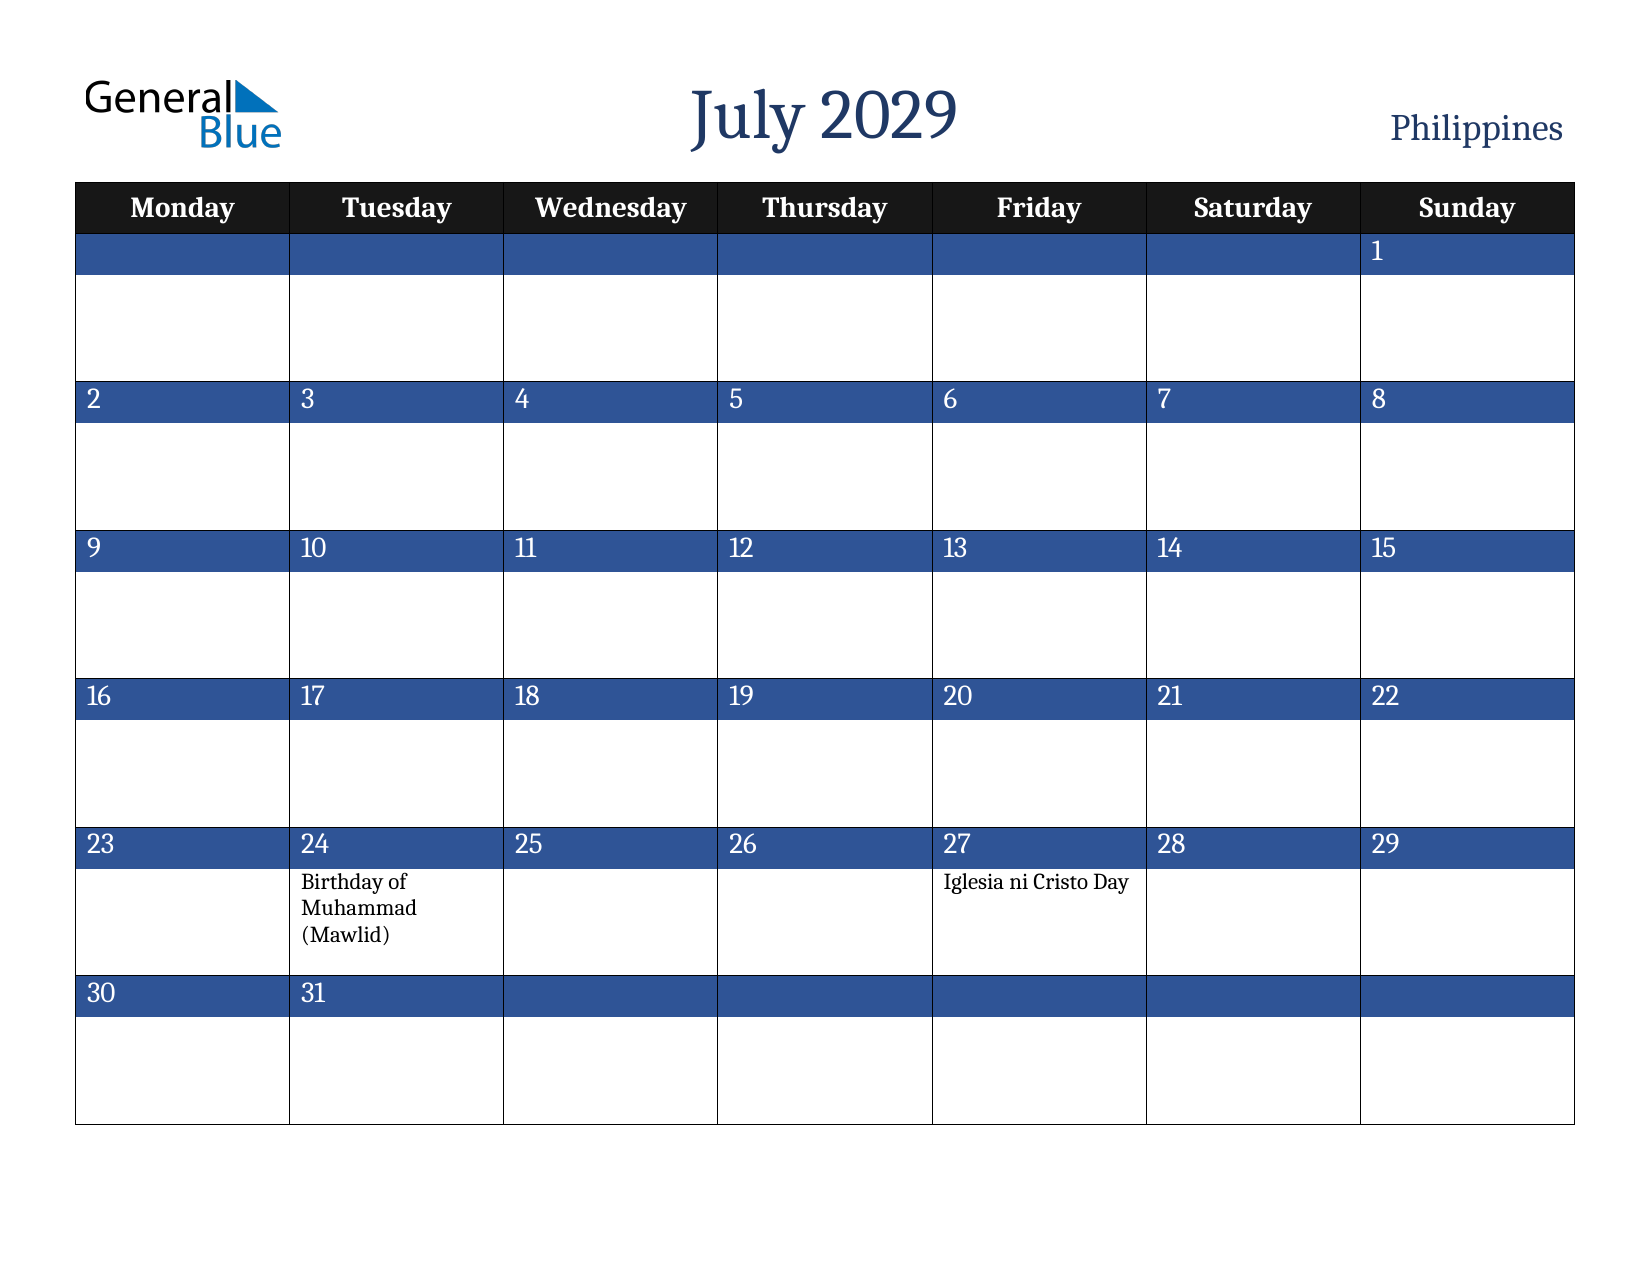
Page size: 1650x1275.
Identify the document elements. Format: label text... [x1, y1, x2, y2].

table_cell [718, 869, 932, 975]
table_cell [718, 720, 932, 827]
table_cell [76, 869, 289, 975]
table_cell [504, 720, 717, 827]
table_cell 31 [290, 976, 503, 1017]
picture [86, 80, 281, 148]
table_cell [290, 275, 503, 381]
table_cell [1361, 275, 1574, 381]
table_cell 28 [1147, 828, 1360, 869]
table_header [76, 75, 503, 182]
table_cell [290, 234, 503, 275]
table_cell [718, 423, 932, 530]
table_cell [1361, 720, 1574, 827]
table_cell [1361, 1017, 1574, 1123]
table_cell [1147, 720, 1360, 827]
table_cell 7 [1147, 382, 1360, 423]
table_cell 5 [718, 382, 932, 423]
table_cell [718, 275, 932, 381]
table_cell 14 [1147, 531, 1360, 572]
table_cell [504, 869, 717, 975]
table_header July 2029 [504, 75, 1146, 182]
table_cell [1147, 423, 1360, 530]
table_cell 25 [504, 828, 717, 869]
table_cell [76, 572, 289, 678]
table_cell Sunday [1361, 183, 1574, 233]
table_cell 6 [933, 382, 1146, 423]
table_cell 3 [290, 382, 503, 423]
table_cell [1361, 976, 1574, 1017]
table_cell Friday [933, 183, 1146, 233]
table_cell [76, 275, 289, 381]
table_cell [290, 572, 503, 678]
table_cell [290, 423, 503, 530]
table_cell [933, 275, 1146, 381]
table_cell 12 [718, 531, 932, 572]
table_cell [718, 976, 932, 1017]
table_cell [718, 572, 932, 678]
table_cell [76, 720, 289, 827]
table_cell [504, 423, 717, 530]
table_cell 21 [1147, 679, 1360, 720]
table_cell 4 [504, 382, 717, 423]
table_cell 22 [1361, 679, 1574, 720]
table_cell 9 [76, 531, 289, 572]
table_cell [76, 423, 289, 530]
table_cell 2 [76, 382, 289, 423]
table_cell [1147, 1017, 1360, 1123]
table_cell [504, 275, 717, 381]
table_cell 1 [1361, 234, 1574, 275]
table_cell 15 [1361, 531, 1574, 572]
table_cell [504, 976, 717, 1017]
table_cell Thursday [718, 183, 932, 233]
table_cell 10 [290, 531, 503, 572]
table_cell [504, 572, 717, 678]
table_cell [290, 1017, 503, 1123]
table_cell 23 [76, 828, 289, 869]
table_cell [1147, 572, 1360, 678]
table_cell [933, 572, 1146, 678]
table_cell [933, 423, 1146, 530]
table_cell 26 [718, 828, 932, 869]
table_cell 17 [290, 679, 503, 720]
table_cell Monday [76, 183, 289, 233]
table_cell [933, 720, 1146, 827]
table_cell [933, 976, 1146, 1017]
table_cell [504, 1017, 717, 1123]
table_cell 18 [504, 679, 717, 720]
table_cell 30 [76, 976, 289, 1017]
table_cell Wednesday [504, 183, 717, 233]
table_cell [933, 1017, 1146, 1123]
table_cell 13 [933, 531, 1146, 572]
table_cell Iglesia ni Cristo Day [933, 869, 1146, 975]
table_cell [1147, 234, 1360, 275]
table_cell 19 [718, 679, 932, 720]
table_cell [1147, 976, 1360, 1017]
table_cell [76, 234, 289, 275]
table_cell [933, 234, 1146, 275]
table_cell Tuesday [290, 183, 503, 233]
table_cell 27 [933, 828, 1146, 869]
table_cell [1361, 869, 1574, 975]
table_cell 11 [504, 531, 717, 572]
table_cell [504, 234, 717, 275]
table_cell [1361, 423, 1574, 530]
table_cell [718, 1017, 932, 1123]
table_cell 29 [1361, 828, 1574, 869]
table_cell [1147, 869, 1360, 975]
table_cell [1147, 275, 1360, 381]
table_cell 20 [933, 679, 1146, 720]
table_cell [718, 234, 932, 275]
table_cell 8 [1361, 382, 1574, 423]
table_cell Saturday [1147, 183, 1360, 233]
table_cell 16 [76, 679, 289, 720]
table_cell [1361, 572, 1574, 678]
table_cell 24 [290, 828, 503, 869]
table_cell [76, 1017, 289, 1123]
table_cell Birthday of Muhammad (Mawlid) [290, 869, 503, 975]
table_header Philippines [1146, 75, 1574, 182]
table_cell [290, 720, 503, 827]
